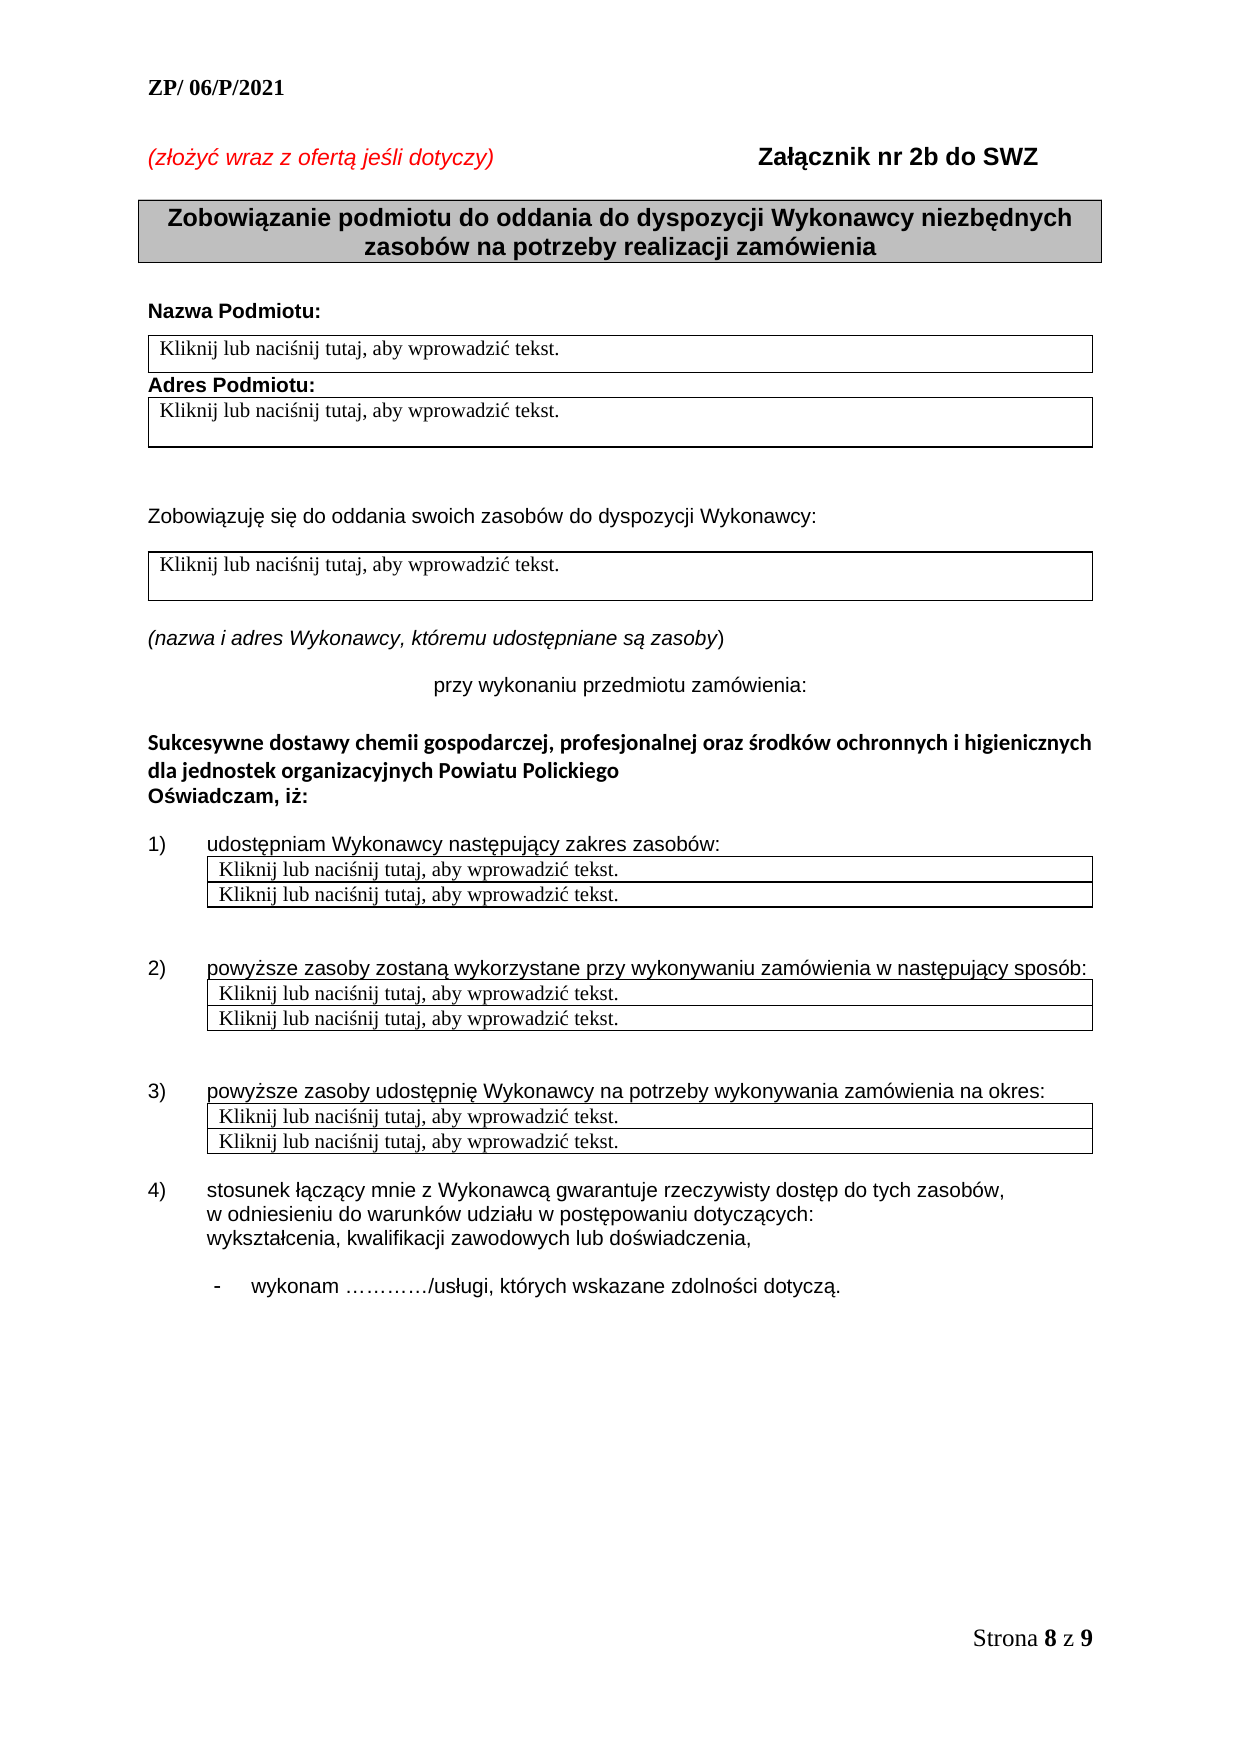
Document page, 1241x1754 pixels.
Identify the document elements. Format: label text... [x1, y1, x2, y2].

text (nazwa i adres Wykonawcy, któremu udostępniane są zasoby) [148, 625, 1093, 649]
table_header [149, 553, 1092, 600]
text Nazwa Podmiotu: [148, 299, 1093, 323]
text (złożyć wraz z ofertą jeśli dotyczy) Załącznik nr 2b do SWZ [148, 142, 1093, 171]
text Adres Podmiotu: [148, 373, 1093, 397]
list stosunek łączący mnie z Wykonawcą gwarantuje rzeczywisty dostęp do tych zasobów, [148, 1178, 1093, 1202]
list powyższe zasoby udostępnię Wykonawcy na potrzeby wykonywania zamówienia na okres: [148, 1078, 1093, 1102]
text Zobowiązanie podmiotu do oddania do dyspozycji Wykonawcy niezbędnych zasobów na potrzeby realizacji zamówienia [139, 201, 1101, 262]
text w odniesieniu do warunków udziału w postępowaniu dotyczących: [207, 1202, 1093, 1226]
text Oświadczam, iż: [148, 784, 1093, 808]
list wykonam …………/usługi, których wskazane zdolności dotyczą. [213, 1273, 1093, 1298]
list udostępniam Wykonawcy następujący zakres zasobów: [148, 832, 1093, 856]
text Sukcesywne dostawy chemii gospodarczej, profesjonalnej oraz środków ochronnych i higienicznych dla jednostek organizacyjnych Powiatu Polickiego [148, 728, 1093, 784]
text przy wykonaniu przedmiotu zamówienia: [148, 673, 1093, 697]
table_header [149, 398, 1092, 446]
text wykształcenia, kwalifikacji zawodowych lub doświadczenia, [207, 1226, 1093, 1249]
list powyższe zasoby zostaną wykorzystane przy wykonywaniu zamówienia w następujący sposób: [148, 955, 1093, 979]
text Zobowiązuję się do oddania swoich zasobów do dyspozycji Wykonawcy: [148, 503, 1093, 527]
